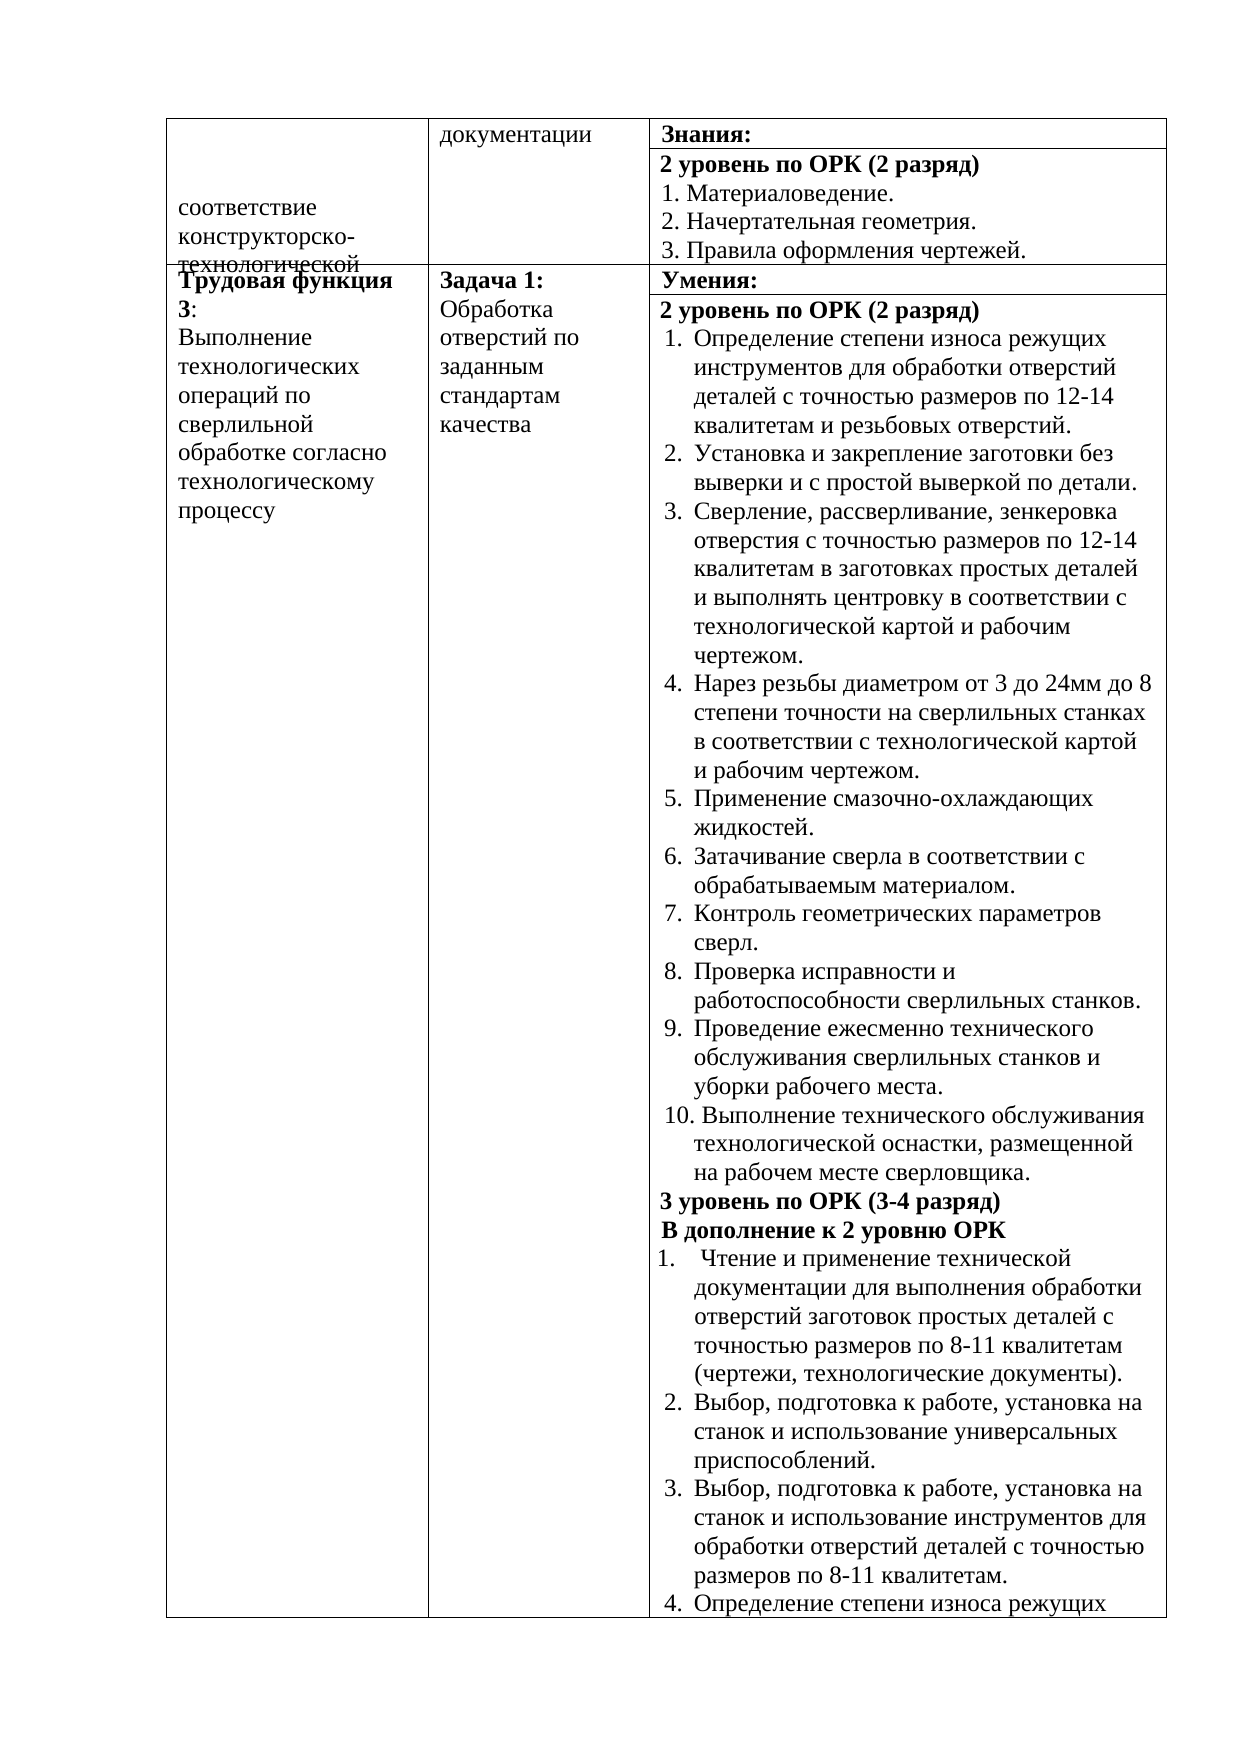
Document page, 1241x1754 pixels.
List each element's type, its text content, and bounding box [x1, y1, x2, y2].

table_cell Трудовая функция 3: Выполнение технологических операций по сверлильной обработке согласно технологическому процессу [167, 265, 428, 1617]
table_cell Знания: [650, 119, 1166, 148]
table_cell Умения: [650, 265, 1166, 294]
table_cell Задача 1: Обработка отверстий по заданным стандартам качества [429, 265, 649, 1617]
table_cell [650, 295, 1166, 1617]
table_cell 2 уровень по ОРК (2 разряд) 1. Материаловедение. 2. Начертательная геометрия. 3. Правила оформления чертежей. [650, 149, 1166, 264]
